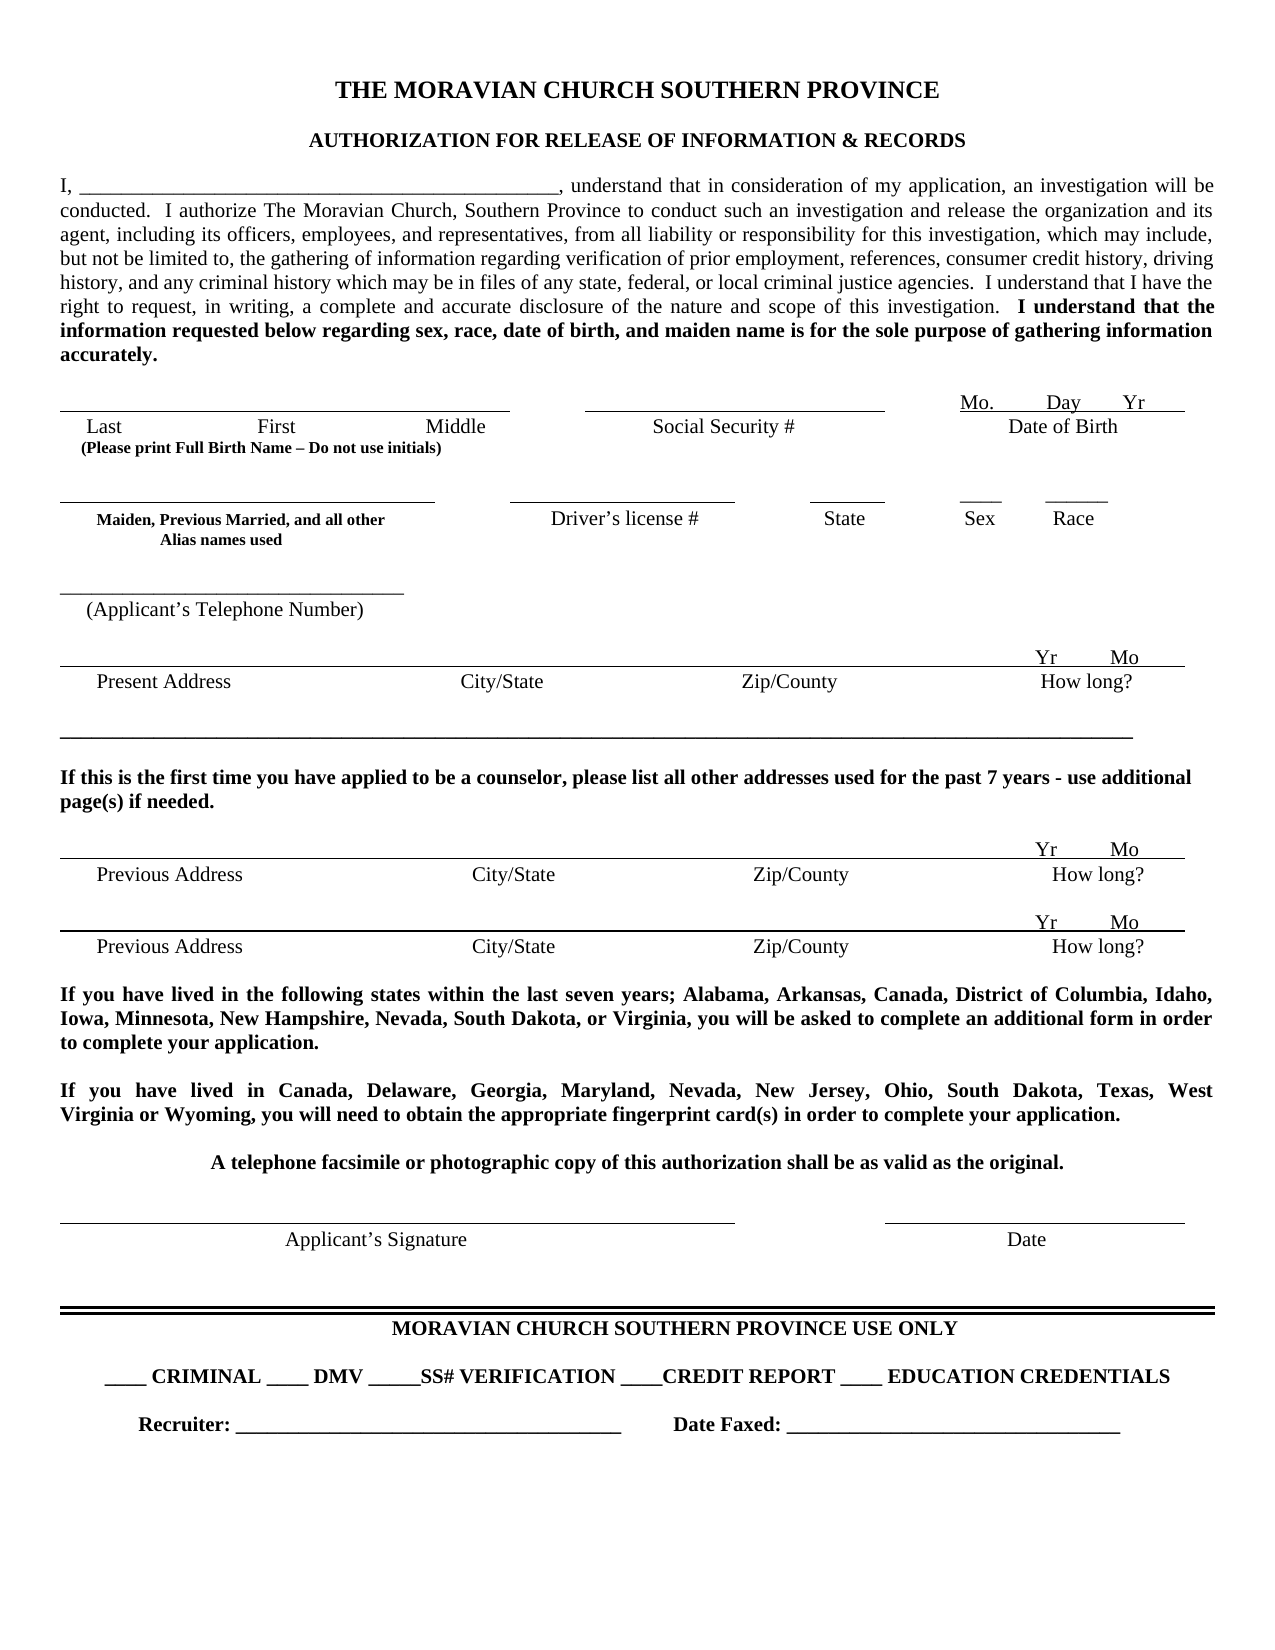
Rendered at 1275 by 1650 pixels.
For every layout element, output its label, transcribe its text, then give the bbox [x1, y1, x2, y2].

text THE MORAVIAN CHURCH SOUTHERN PROVINCE [60, 75, 1215, 104]
text Present Address City/State Zip/County How long? [60, 669, 1215, 693]
text Last First Middle Social Security # Date of Birth [60, 414, 1215, 438]
text If you have lived in Canada, Delaware, Georgia, Maryland, Nevada, New Jersey, Ohio, South Dakota, Texas, West Virginia or Wyoming, you will need to obtain the appropriate fingerprint card(s) in order to complete your application. [60, 1078, 1215, 1126]
text _______________________________________________________________________________________________________ [60, 717, 1215, 741]
text Yr Mo [60, 645, 1215, 669]
text Maiden, Previous Married, and all other Driver’s license # State Sex Race [60, 505, 1215, 529]
text Alias names used [60, 529, 1215, 549]
text Previous Address City/State Zip/County How long? [60, 861, 1215, 886]
text Yr Mo [60, 837, 1215, 861]
text Previous Address City/State Zip/County How long? [60, 934, 1215, 958]
text Recruiter: _____________________________________ Date Faxed: ________________________________ [60, 1412, 1215, 1436]
text Mo. Day Yr [60, 390, 1215, 414]
text ____ CRIMINAL ____ DMV _____SS# VERIFICATION ____CREDIT REPORT ____ EDUCATION CREDENTIALS [60, 1363, 1215, 1388]
text If you have lived in the following states within the last seven years; Alabama, Arkansas, Canada, District of Columbia, Idaho, Iowa, Minnesota, New Hampshire, Nevada, South Dakota, or Virginia, you will be asked to complete an additional form in order to complete your application. [60, 982, 1215, 1054]
text If this is the first time you have applied to be a counselor, please list all other addresses used for the past 7 years - use additional page(s) if needed. [60, 765, 1215, 813]
text (Please print Full Birth Name – Do not use initials) [60, 438, 1215, 457]
text AUTHORIZATION FOR RELEASE OF INFORMATION & RECORDS [60, 128, 1215, 152]
text Yr Mo [60, 909, 1215, 934]
text Applicant’s Signature Date [60, 1227, 1215, 1251]
text MORAVIAN CHURCH SOUTHERN PROVINCE USE ONLY [60, 1315, 1215, 1339]
text (Applicant’s Telephone Number) [60, 597, 1215, 621]
text I, ______________________________________________, understand that in consideration of my application, an investigation will be conducted. I authorize The Moravian Church, Southern Province to conduct such an investigation and release the organization and its agent, including its officers, employees, and representatives, from all liability or responsibility for this investigation, which may include, but not be limited to, the gathering of information regarding verification of prior employment, references, consumer credit history, driving history, and any criminal history which may be in files of any state, federal, or local criminal justice agencies. I understand that I have the right to request, in writing, a complete and accurate disclosure of the nature and scope of this investigation. I understand that the information requested below regarding sex, race, date of birth, and maiden name is for the sole purpose of gathering information accurately. [60, 173, 1215, 366]
text A telephone facsimile or photographic copy of this authorization shall be as valid as the original. [60, 1150, 1215, 1174]
text ____ ______ [60, 481, 1215, 505]
text _________________________________ [60, 573, 1215, 597]
